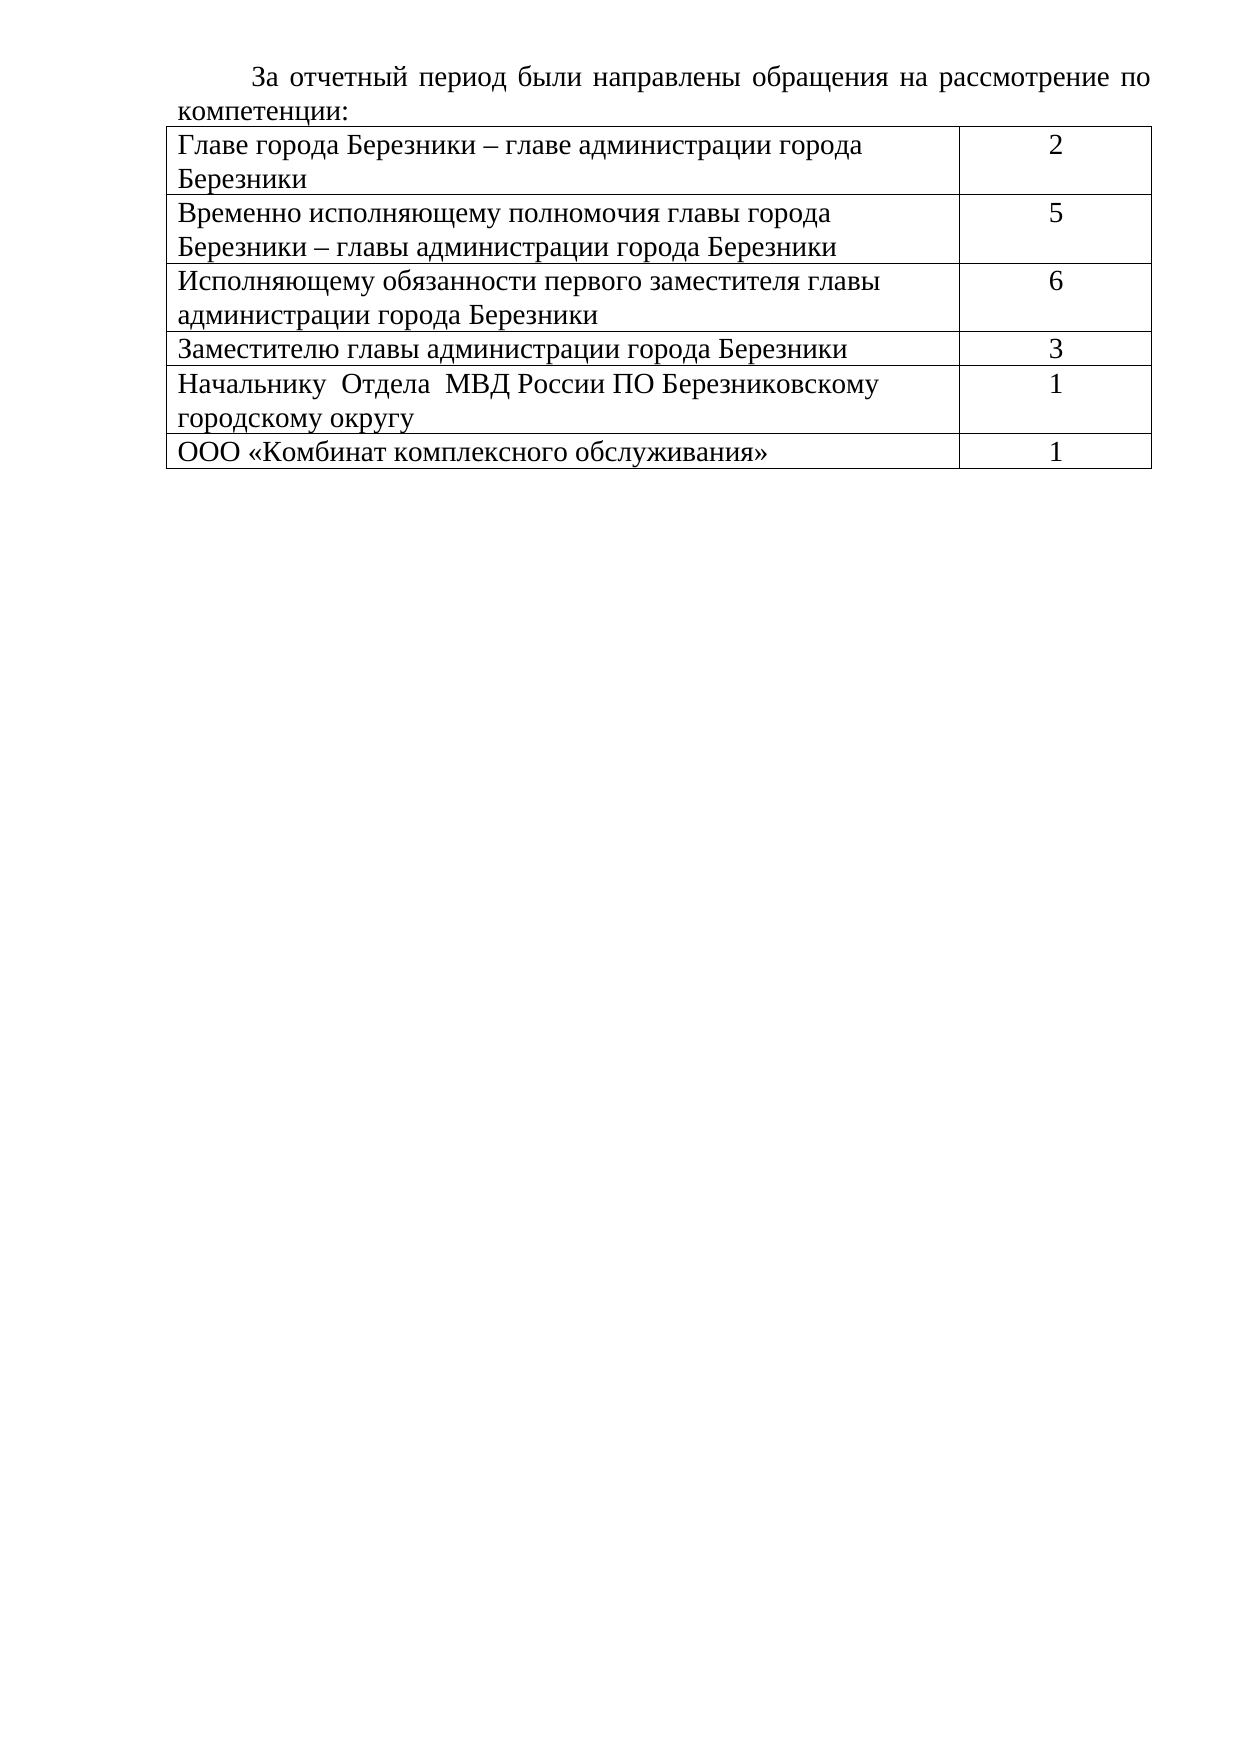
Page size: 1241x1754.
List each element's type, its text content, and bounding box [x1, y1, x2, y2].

table_cell Временно исполняющему полномочия главы города Березники – главы администрации города Березники [167, 195, 959, 262]
table_cell ООО «Комбинат комплексного обслуживания» [167, 434, 959, 468]
table_header 2 [960, 127, 1151, 194]
table_cell 1 [960, 366, 1151, 433]
table_cell 1 [960, 434, 1151, 468]
table_cell 3 [960, 332, 1151, 365]
table_cell Заместителю главы администрации города Березники [167, 332, 959, 365]
text За отчетный период были направлены обращения на рассмотрение по компетенции: [177, 59, 1152, 126]
table_cell Исполняющему обязанности первого заместителя главы администрации города Березники [167, 264, 959, 331]
table_cell Начальнику Отдела МВД России ПО Березниковскому городскому округу [167, 366, 959, 433]
table_cell 5 [960, 195, 1151, 262]
table_cell 6 [960, 264, 1151, 331]
table_header Главе города Березники – главе администрации города Березники [167, 127, 959, 194]
